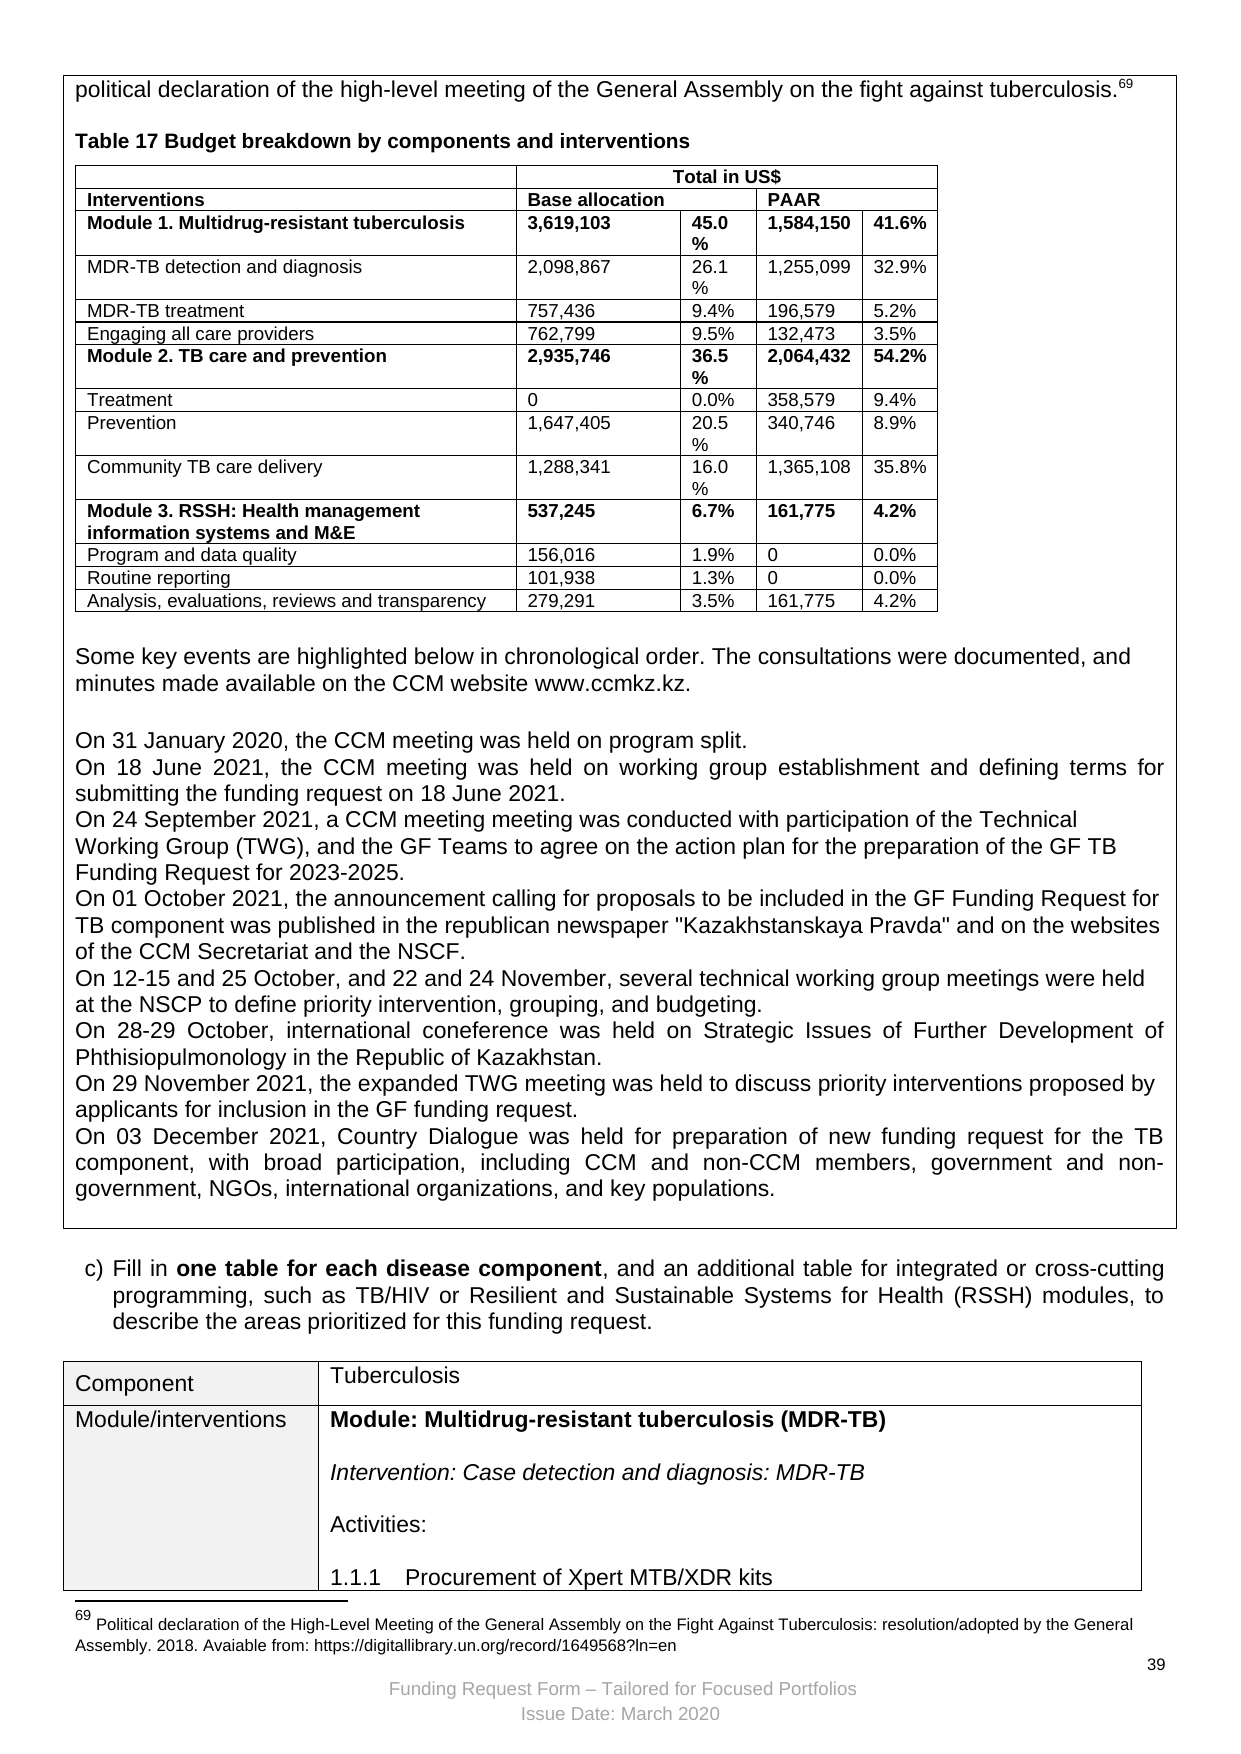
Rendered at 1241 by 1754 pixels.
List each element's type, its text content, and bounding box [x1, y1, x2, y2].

table_header Tuberculosis [319, 1362, 1141, 1405]
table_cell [64, 1406, 318, 1590]
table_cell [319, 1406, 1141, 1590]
list Fill in one table for each disease component, and an additional table for integrated or cross-cutting programming, such as TB/HIV or Resilient and Sustainable Systems for Health (RSSH) modules, to describe the areas prioritized for this funding request. [84, 1255, 1165, 1334]
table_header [64, 76, 1176, 1228]
table_header Component [64, 1362, 318, 1405]
